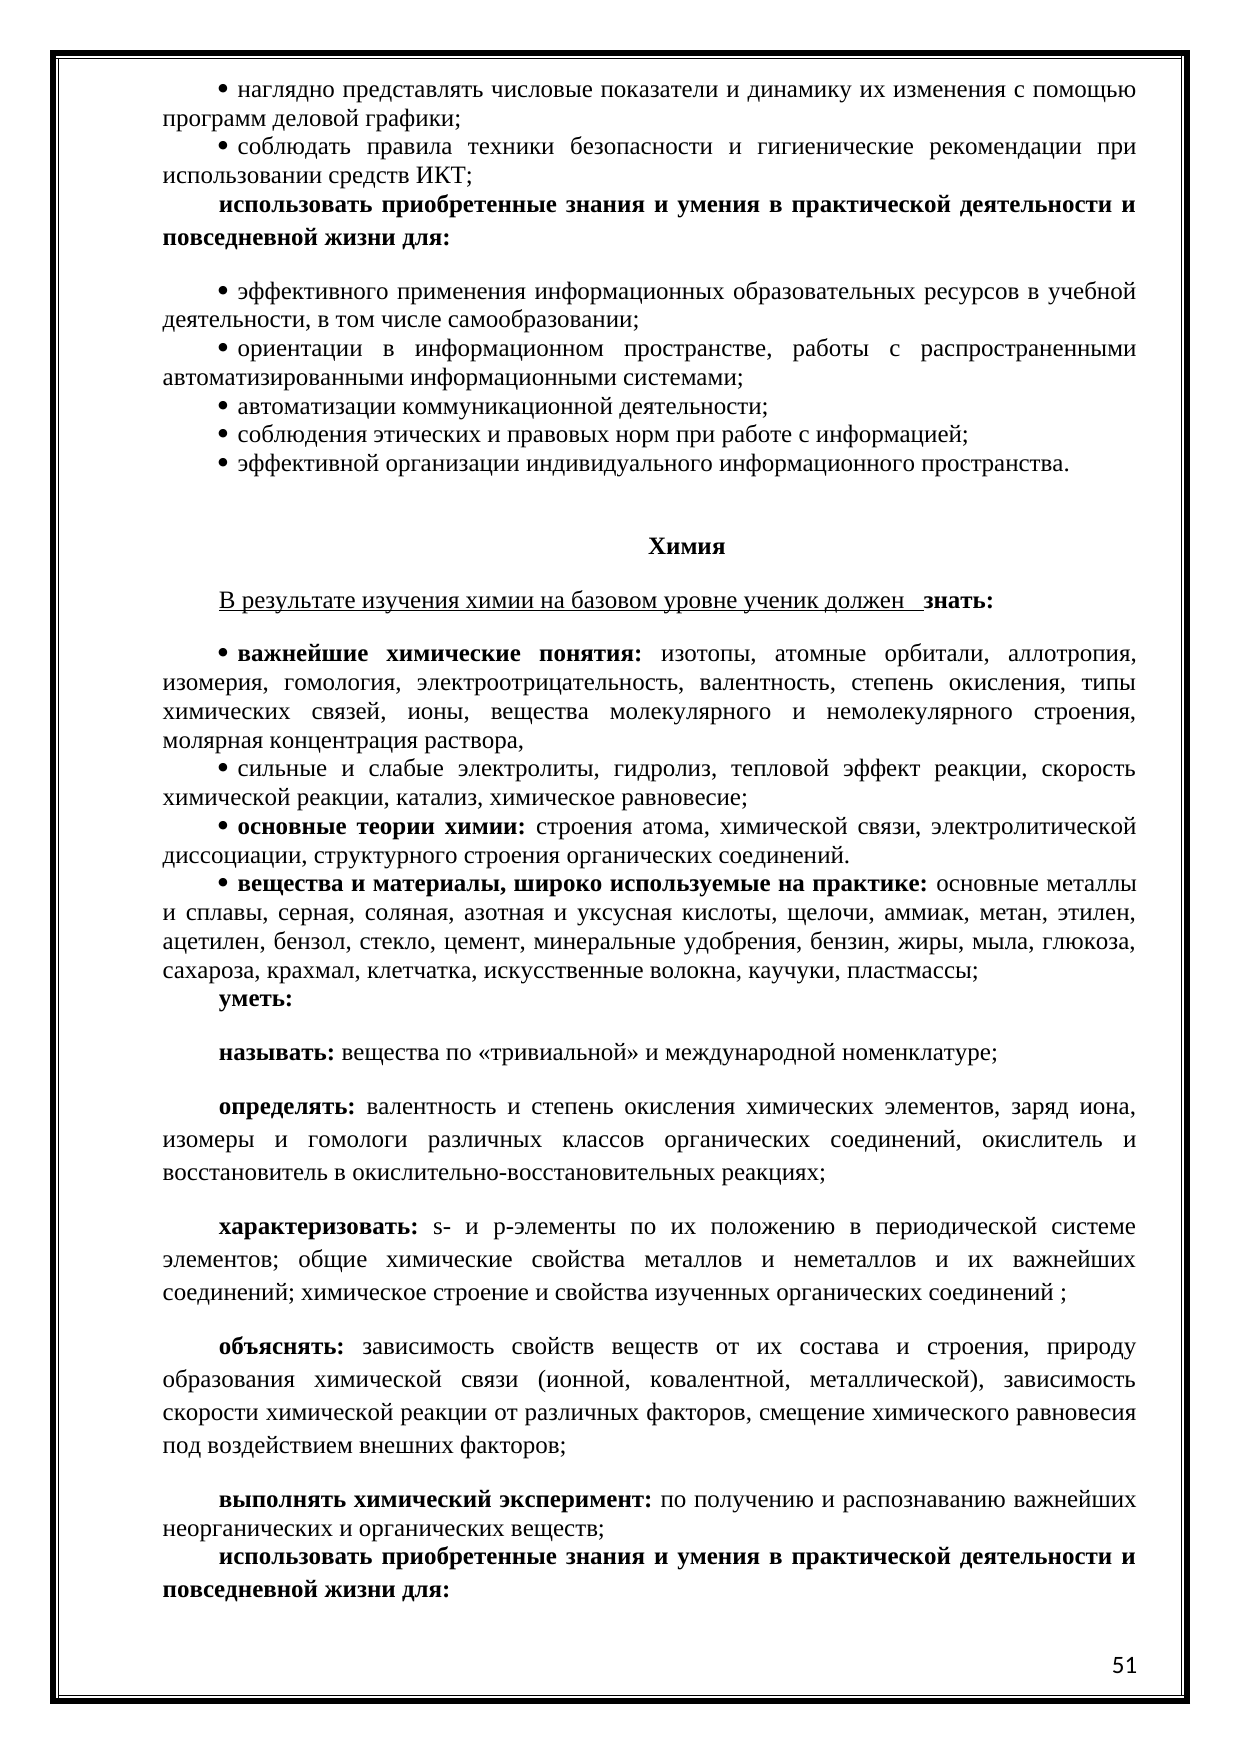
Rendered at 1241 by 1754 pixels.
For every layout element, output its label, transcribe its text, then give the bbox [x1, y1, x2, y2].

list сильные и слабые электролиты, гидролиз, тепловой эффект реакции, скорость химической реакции, катализ, химическое равновесие; [162, 753, 1137, 811]
list эффективного применения информационных образовательных ресурсов в учебной деятельности, в том числе самообразовании; [162, 276, 1137, 333]
list эффективной организации индивидуального информационного пространства. [162, 448, 1137, 477]
text выполнять химический эксперимент: по получению и распознаванию важнейших неорганических и органических веществ; [162, 1484, 1137, 1541]
list соблюдать правила техники безопасности и гигиенические рекомендации при использовании средств ИКТ; [162, 131, 1137, 189]
text уметь: [162, 983, 1137, 1012]
text использовать приобретенные знания и умения в практической деятельности и повседневной жизни для: [162, 189, 1137, 251]
text использовать приобретенные знания и умения в практической деятельности и повседневной жизни для: [162, 1541, 1137, 1603]
text Химия [162, 531, 1137, 559]
text называть: вещества по «тривиальной» и международной номенклатуре; [162, 1037, 1137, 1066]
text объяснять: зависимость свойств веществ от их состава и строения, природу образования химической связи (ионной, ковалентной, металлической), зависимость скорости химической реакции от различных факторов, смещение химического равновесия под воздействием внешних факторов; [162, 1331, 1137, 1459]
list соблюдения этических и правовых норм при работе с информацией; [162, 419, 1137, 448]
list наглядно представлять числовые показатели и динамику их изменения с помощью программ деловой графики; [162, 74, 1137, 131]
list ориентации в информационном пространстве, работы с распространенными автоматизированными информационными системами; [162, 333, 1137, 391]
text В результате изучения химии на базовом уровне ученик должен знать: [162, 585, 1137, 613]
list основные теории химии: строения атома, химической связи, электролитической диссоциации, структурного строения органических соединений. [162, 811, 1137, 868]
list автоматизации коммуникационной деятельности; [162, 391, 1137, 419]
text определять: валентность и степень окисления химических элементов, заряд иона, изомеры и гомологи различных классов органических соединений, окислитель и восстановитель в окислительно-восстановительных реакциях; [162, 1091, 1137, 1186]
list важнейшие химические понятия: изотопы, атомные орбитали, аллотропия, изомерия, гомология, электроотрицательность, валентность, степень окисления, типы химических связей, ионы, вещества молекулярного и немолекулярного строения, молярная концентрация раствора, [162, 638, 1137, 753]
list вещества и материалы, широко используемые на практике: основные металлы и сплавы, серная, соляная, азотная и уксусная кислоты, щелочи, аммиак, метан, этилен, ацетилен, бензол, стекло, цемент, минеральные удобрения, бензин, жиры, мыла, глюкоза, сахароза, крахмал, клетчатка, искусственные волокна, каучуки, пластмассы; [162, 868, 1137, 983]
text характеризовать: s- и p-элементы по их положению в периодической системе элементов; общие химические свойства металлов и неметаллов и их важнейших соединений; химическое строение и свойства изученных органических соединений ; [162, 1211, 1137, 1306]
